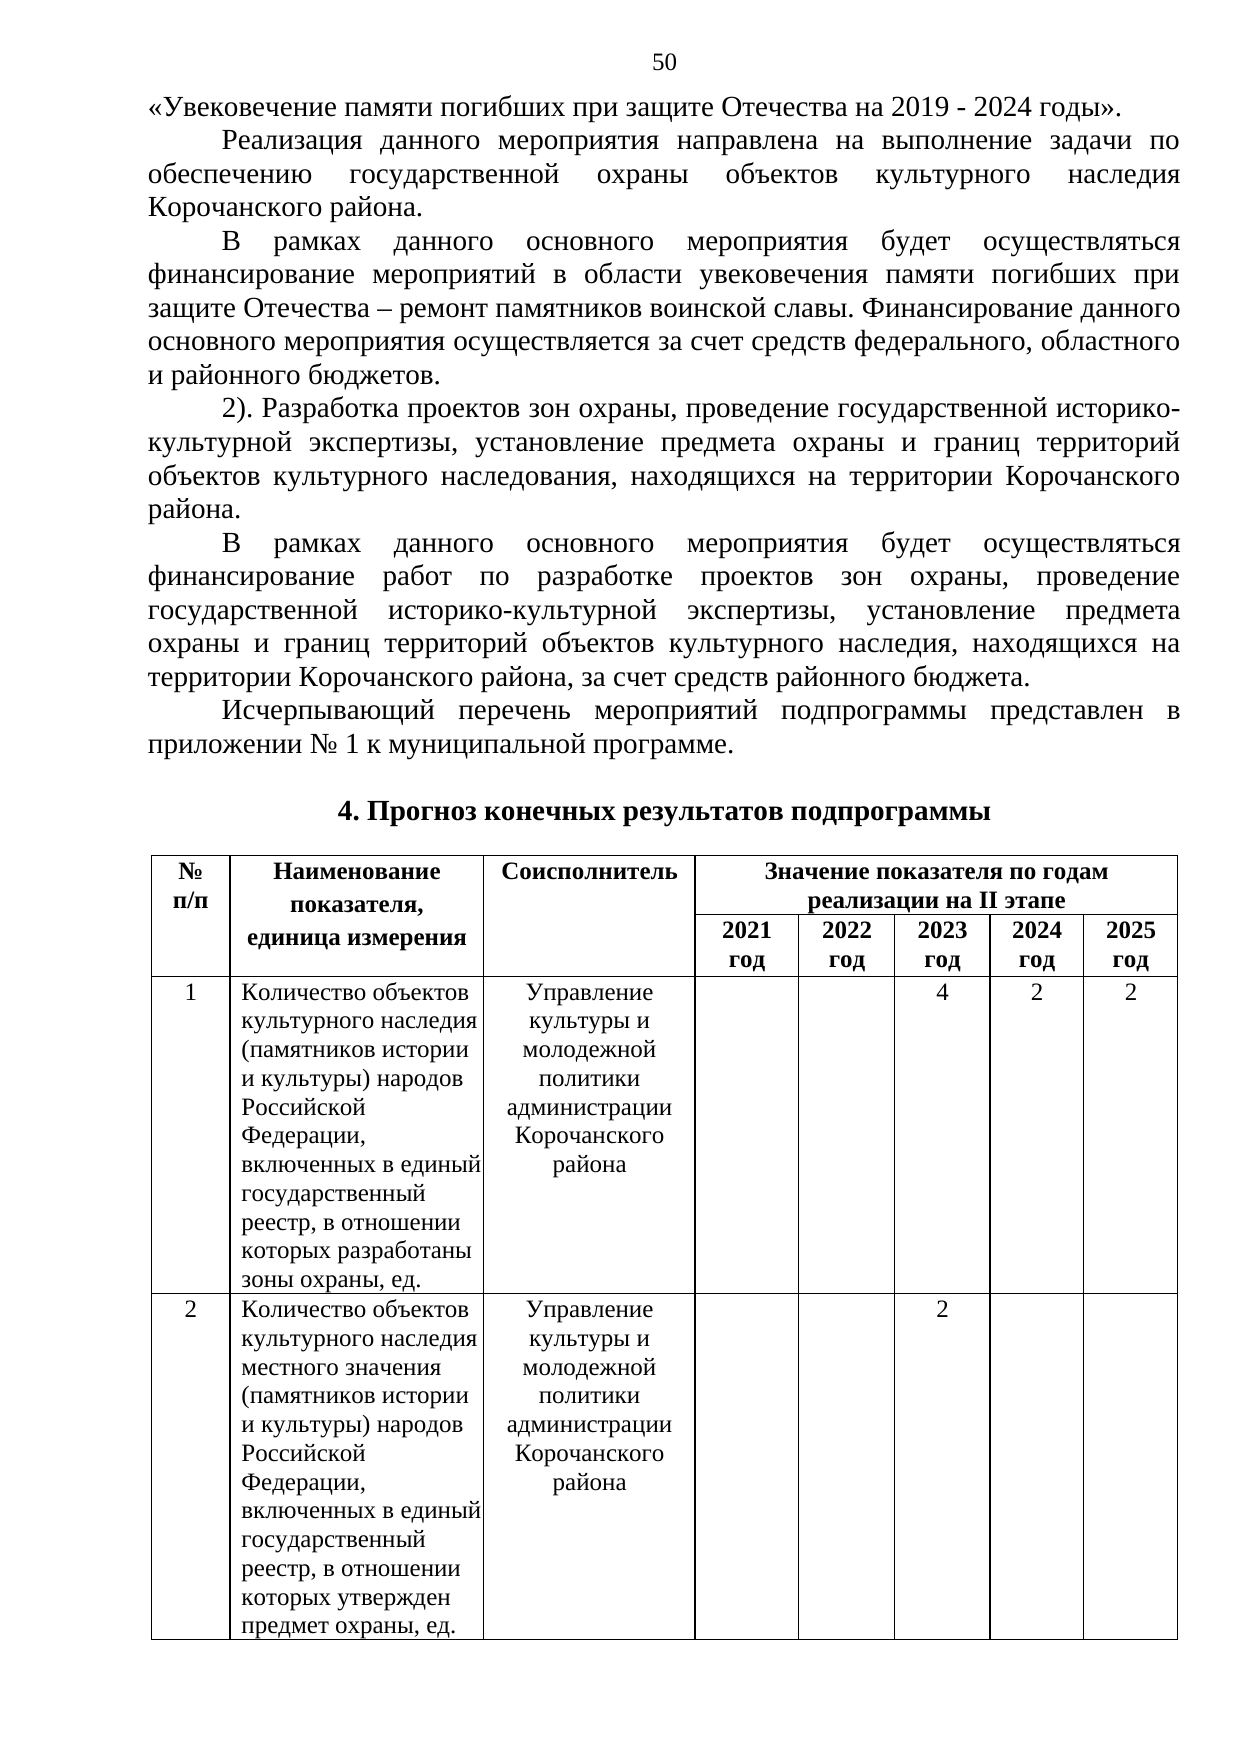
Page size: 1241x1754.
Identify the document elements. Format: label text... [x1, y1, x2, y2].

table_cell [1084, 1294, 1177, 1639]
table_cell 4 [895, 977, 989, 1293]
list 4. Прогноз конечных результатов подпрограммы [148, 793, 1181, 827]
table_cell [991, 1294, 1083, 1639]
table_cell 2 [1084, 977, 1177, 1293]
table_cell 2023 год [895, 915, 989, 976]
table_cell [696, 977, 798, 1293]
table_cell 2 [991, 977, 1083, 1293]
text 2). Разработка проектов зон охраны, проведение государственной историко-культурной экспертизы, установление предмета охраны и границ территорий объектов культурного наследования, находящихся на территории Корочанского района. [148, 391, 1181, 525]
table_cell 2022 год [799, 915, 894, 976]
table_cell 2021 год [696, 915, 798, 976]
table_header № п/п [152, 856, 229, 976]
table_cell 1 [152, 977, 229, 1293]
table_cell 2 [152, 1294, 229, 1639]
table_cell Количество объектов культурного наследия (памятников истории и культуры) народов Российской Федерации, включенных в единый государственный реестр, в отношении которых разработаны зоны охраны, ед. [231, 977, 483, 1293]
table_cell Управление культуры и молодежной политики администрации Корочанского района [484, 977, 694, 1293]
table_cell 2024 год [991, 915, 1083, 976]
table_header Наименование показателя, единица измерения [231, 856, 483, 976]
text В рамках данного основного мероприятия будет осуществляться финансирование мероприятий в области увековечения памяти погибших при защите Отечества – ремонт памятников воинской славы. Финансирование данного основного мероприятия осуществляется за счет средств федерального, областного и районного бюджетов. [148, 223, 1181, 391]
table_cell 2 [895, 1294, 989, 1639]
table_cell [799, 1294, 894, 1639]
text Исчерпывающий перечень мероприятий подпрограммы представлен в приложении № 1 к муниципальной программе. [148, 692, 1181, 759]
list Реализация данного мероприятия направлена на выполнение задачи по обеспечению государственной охраны объектов культурного наследия Корочанского района. [148, 122, 1181, 223]
table_cell Количество объектов культурного наследия местного значения (памятников истории и культуры) народов Российской Федерации, включенных в единый государственный реестр, в отношении которых утвержден предмет охраны, ед. [231, 1294, 483, 1639]
table_header Соисполнитель [484, 856, 694, 976]
table_cell [696, 1294, 798, 1639]
text В рамках данного основного мероприятия будет осуществляться финансирование работ по разработке проектов зон охраны, проведение государственной историко-культурной экспертизы, установление предмета охраны и границ территорий объектов культурного наследия, находящихся на территории Корочанского района, за счет средств районного бюджета. [148, 525, 1181, 692]
table_header Значение показателя по годам реализации на II этапе [696, 856, 1177, 914]
table_cell [799, 977, 894, 1293]
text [148, 89, 1181, 122]
table_cell 2025 год [1084, 915, 1177, 976]
table_cell Управление культуры и молодежной политики администрации Корочанского района [484, 1294, 694, 1639]
